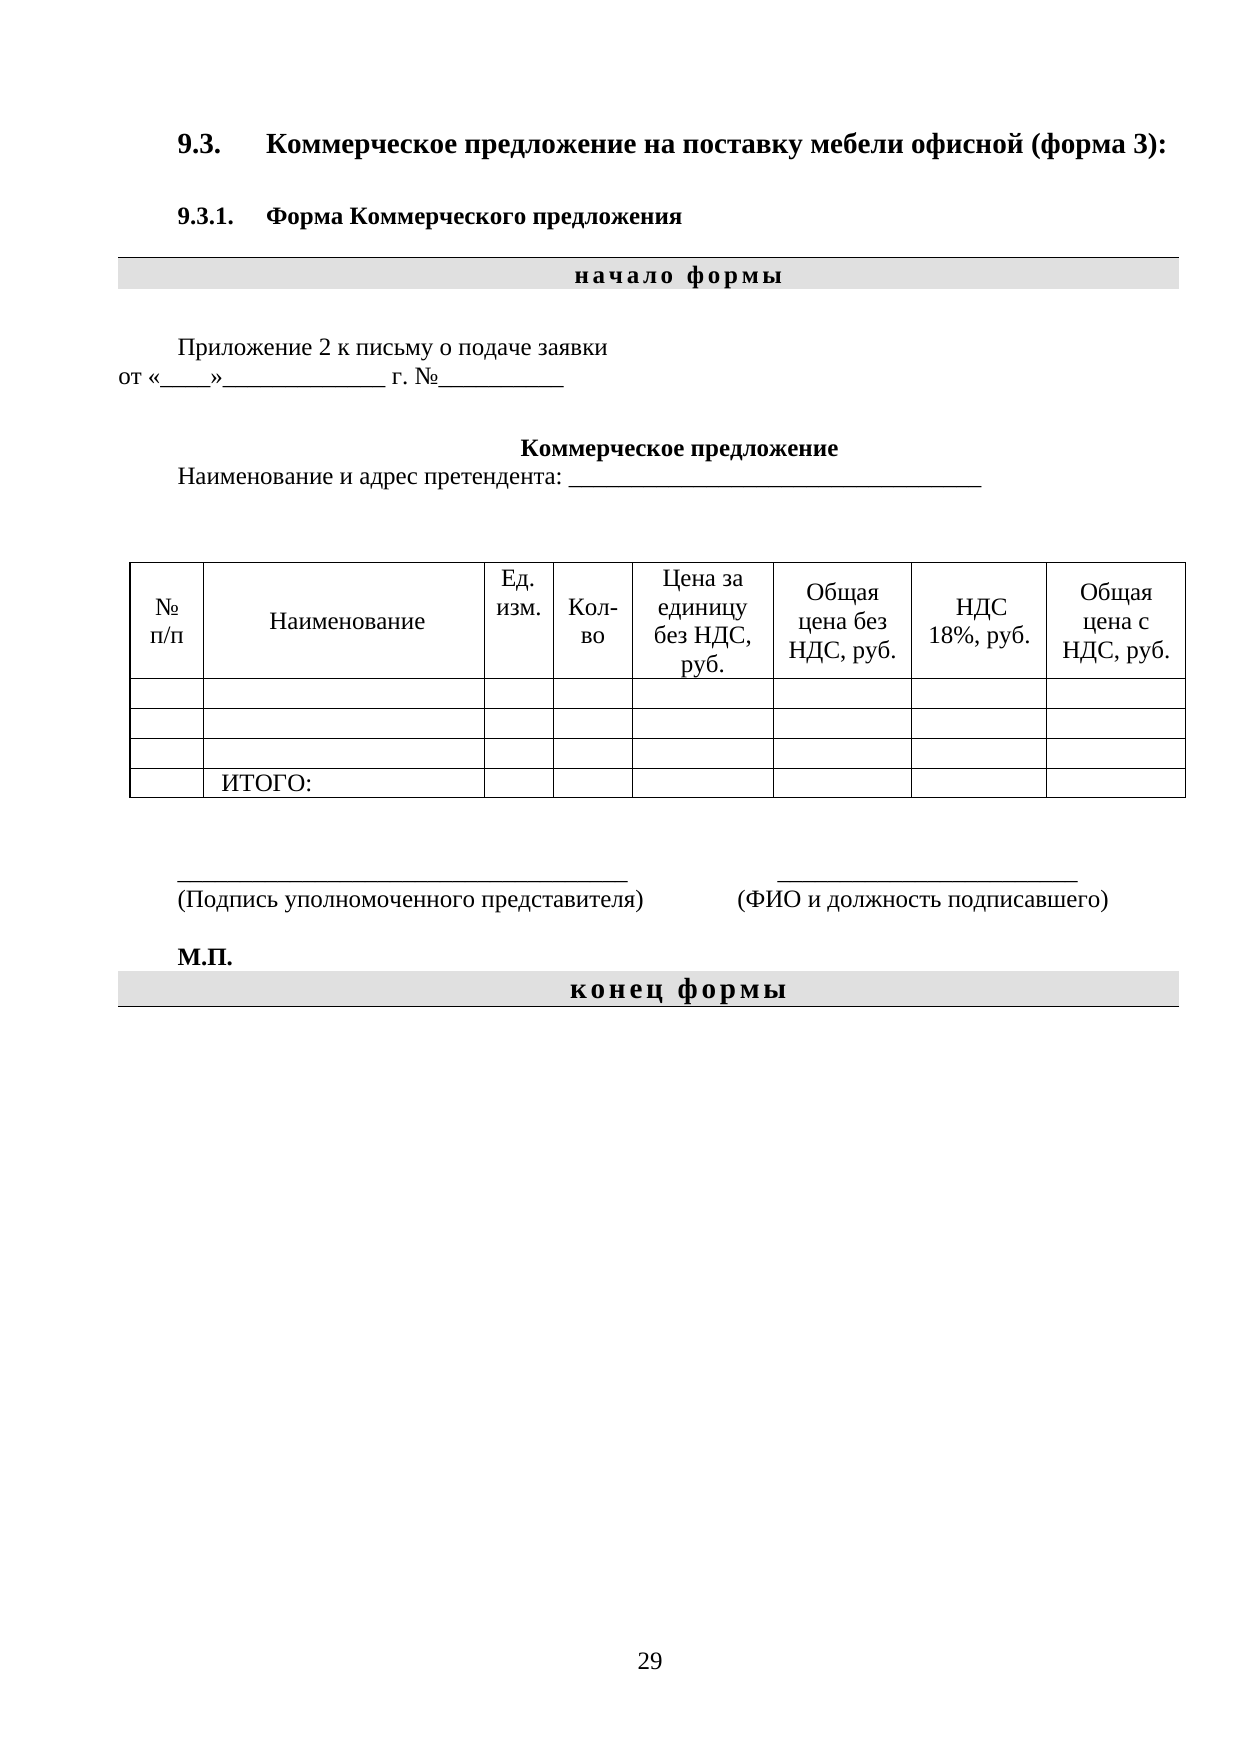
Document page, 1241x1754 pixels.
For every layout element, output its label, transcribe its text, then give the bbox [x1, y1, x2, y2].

table_cell [912, 739, 1046, 767]
table_cell [204, 739, 484, 767]
text (Подпись уполномоченного представителя) (ФИО и должность подписавшего) [118, 884, 1181, 913]
table_cell [554, 679, 632, 708]
table_cell [633, 679, 773, 708]
table_header Общая цена без НДС, руб. [774, 563, 911, 678]
table_cell [485, 739, 553, 767]
table_cell [912, 679, 1046, 708]
table_cell [1047, 709, 1185, 738]
text Приложение 2 к письму о подаче заявки от «____»_____________ г. №__________ [118, 332, 1181, 389]
text ____________________________________ ________________________ [118, 856, 1181, 884]
table_cell [1047, 769, 1185, 797]
table_header № п/п [131, 563, 203, 678]
table_cell [774, 679, 911, 708]
table_cell [774, 769, 911, 797]
list Форма Коммерческого предложения [118, 201, 1181, 230]
table_cell [485, 709, 553, 738]
table_cell [204, 679, 484, 708]
table_cell [204, 709, 484, 738]
table_cell ИТОГО: [204, 769, 484, 797]
table_cell [131, 709, 203, 738]
table_cell [774, 709, 911, 738]
table_cell [1047, 739, 1185, 767]
table_cell [774, 739, 911, 767]
table_cell [485, 679, 553, 708]
table_cell [912, 769, 1046, 797]
table_cell [131, 739, 203, 767]
text Наименование и адрес претендента: _________________________________ [118, 461, 1181, 490]
table_header НДС 18%, руб. [912, 563, 1046, 678]
table_cell [485, 769, 553, 797]
table_cell [633, 769, 773, 797]
table_header Цена за единицу без НДС, руб. [633, 563, 773, 678]
table_header Ед. изм. [485, 563, 553, 678]
text начало формы [118, 258, 1179, 289]
list Коммерческое предложение на поставку мебели офисной (форма 3): [118, 126, 1181, 160]
table_cell [1047, 679, 1185, 708]
text Коммерческое предложение [118, 433, 1181, 461]
table_header Кол-во [554, 563, 632, 678]
table_cell [554, 769, 632, 797]
table_cell [131, 769, 203, 797]
text М.П. [118, 942, 1181, 971]
table_cell [633, 739, 773, 767]
table_header Наименование [204, 563, 484, 678]
table_cell [912, 709, 1046, 738]
table_cell [554, 709, 632, 738]
text конец формы [118, 971, 1179, 1006]
table_cell [554, 739, 632, 767]
table_header Общая цена с НДС, руб. [1047, 563, 1185, 678]
table_cell [131, 679, 203, 708]
table_cell [633, 709, 773, 738]
